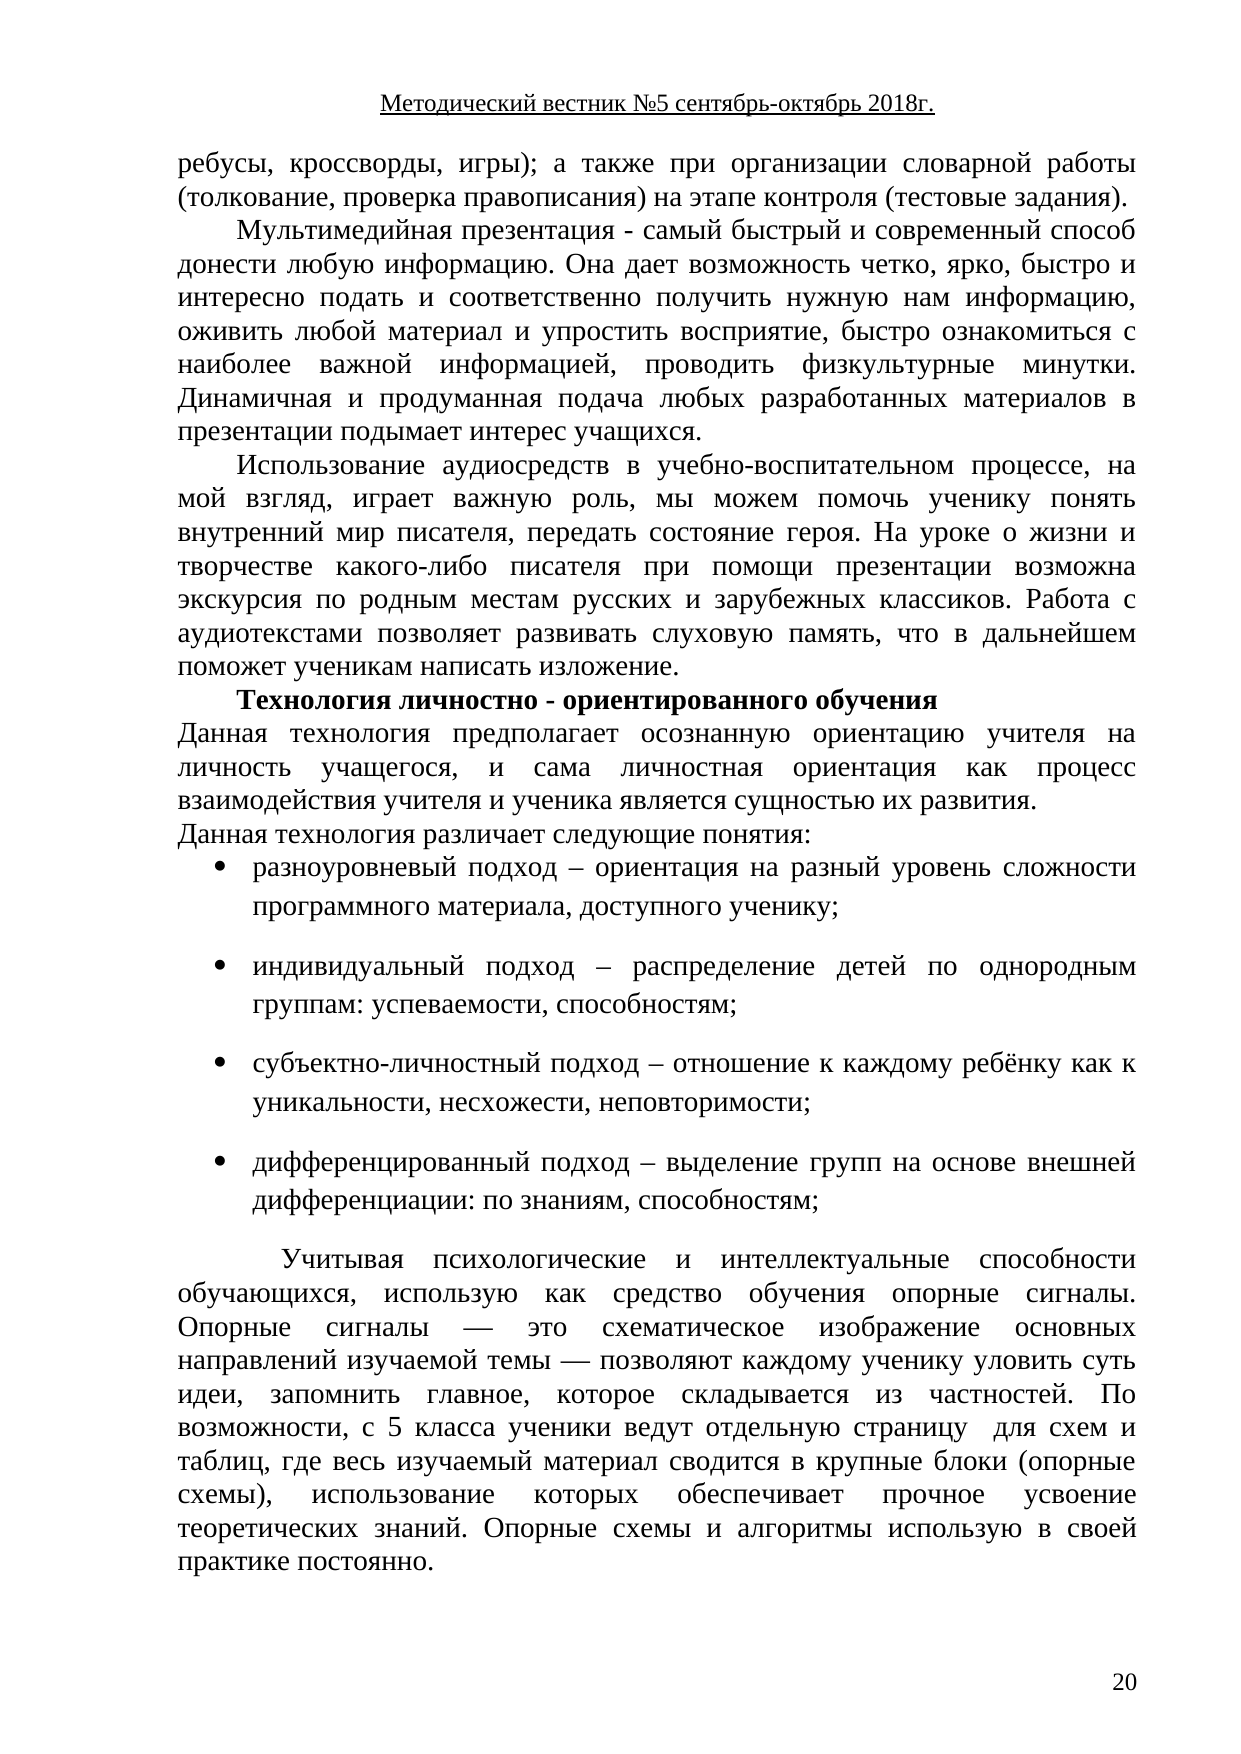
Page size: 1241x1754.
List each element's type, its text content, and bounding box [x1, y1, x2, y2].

list дифференцированный подход – выделение групп на основе внешней дифференциации: по знаниям, способностям; [215, 1144, 1137, 1216]
list субъектно-личностный подход – отношение к каждому ребёнку как к уникальности, несхожести, неповторимости; [215, 1046, 1137, 1118]
text Мультимедийная презентация - самый быстрый и современный способ донести любую информацию. Она дает возможность четко, ярко, быстро и интересно подать и соответственно получить нужную нам информацию, оживить любой материал и упростить восприятие, быстро ознакомиться с наиболее важной информацией, проводить физкультурные минутки. Динамичная и продуманная подача любых разработанных материалов в презентации подымает интерес учащихся. [177, 212, 1137, 447]
text Данная технология различает следующие понятия: [177, 816, 1137, 849]
text Данная технология предполагает осознанную ориентацию учителя на личность учащегося, и сама личностная ориентация как процесс взаимодействия учителя и ученика является сущностью их развития. [177, 715, 1137, 816]
text Технология личностно - ориентированного обучения [177, 682, 1137, 715]
text Учитывая психологические и интеллектуальные способности обучающихся, использую как средство обучения опорные сигналы. Опорные сигналы — это схематическое изображение основных направлений изучаемой темы — позволяют каждому ученику уловить суть идеи, запомнить главное, которое складывается из частностей. По возможности, с 5 класса ученики ведут отдельную страницу для схем и таблиц, где весь изучаемый материал сводится в крупные блоки (опорные схемы), использование которых обеспечивает прочное усвоение теоретических знаний. Опорные схемы и алгоритмы использую в своей практике постоянно. [177, 1242, 1137, 1577]
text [177, 145, 1137, 212]
list индивидуальный подход – распределение детей по однородным группам: успеваемости, способностям; [215, 948, 1137, 1020]
list разноуровневый подход – ориентация на разный уровень сложности программного материала, доступного ученику; [215, 849, 1137, 922]
text Использование аудиосредств в учебно-воспитательном процессе, на мой взгляд, играет важную роль, мы можем помочь ученику понять внутренний мир писателя, передать состояние героя. На уроке о жизни и творчестве какого-либо писателя при помощи презентации возможна экскурсия по родным местам русских и зарубежных классиков. Работа с аудиотекстами позволяет развивать слуховую память, что в дальнейшем поможет ученикам написать изложение. [177, 447, 1137, 682]
